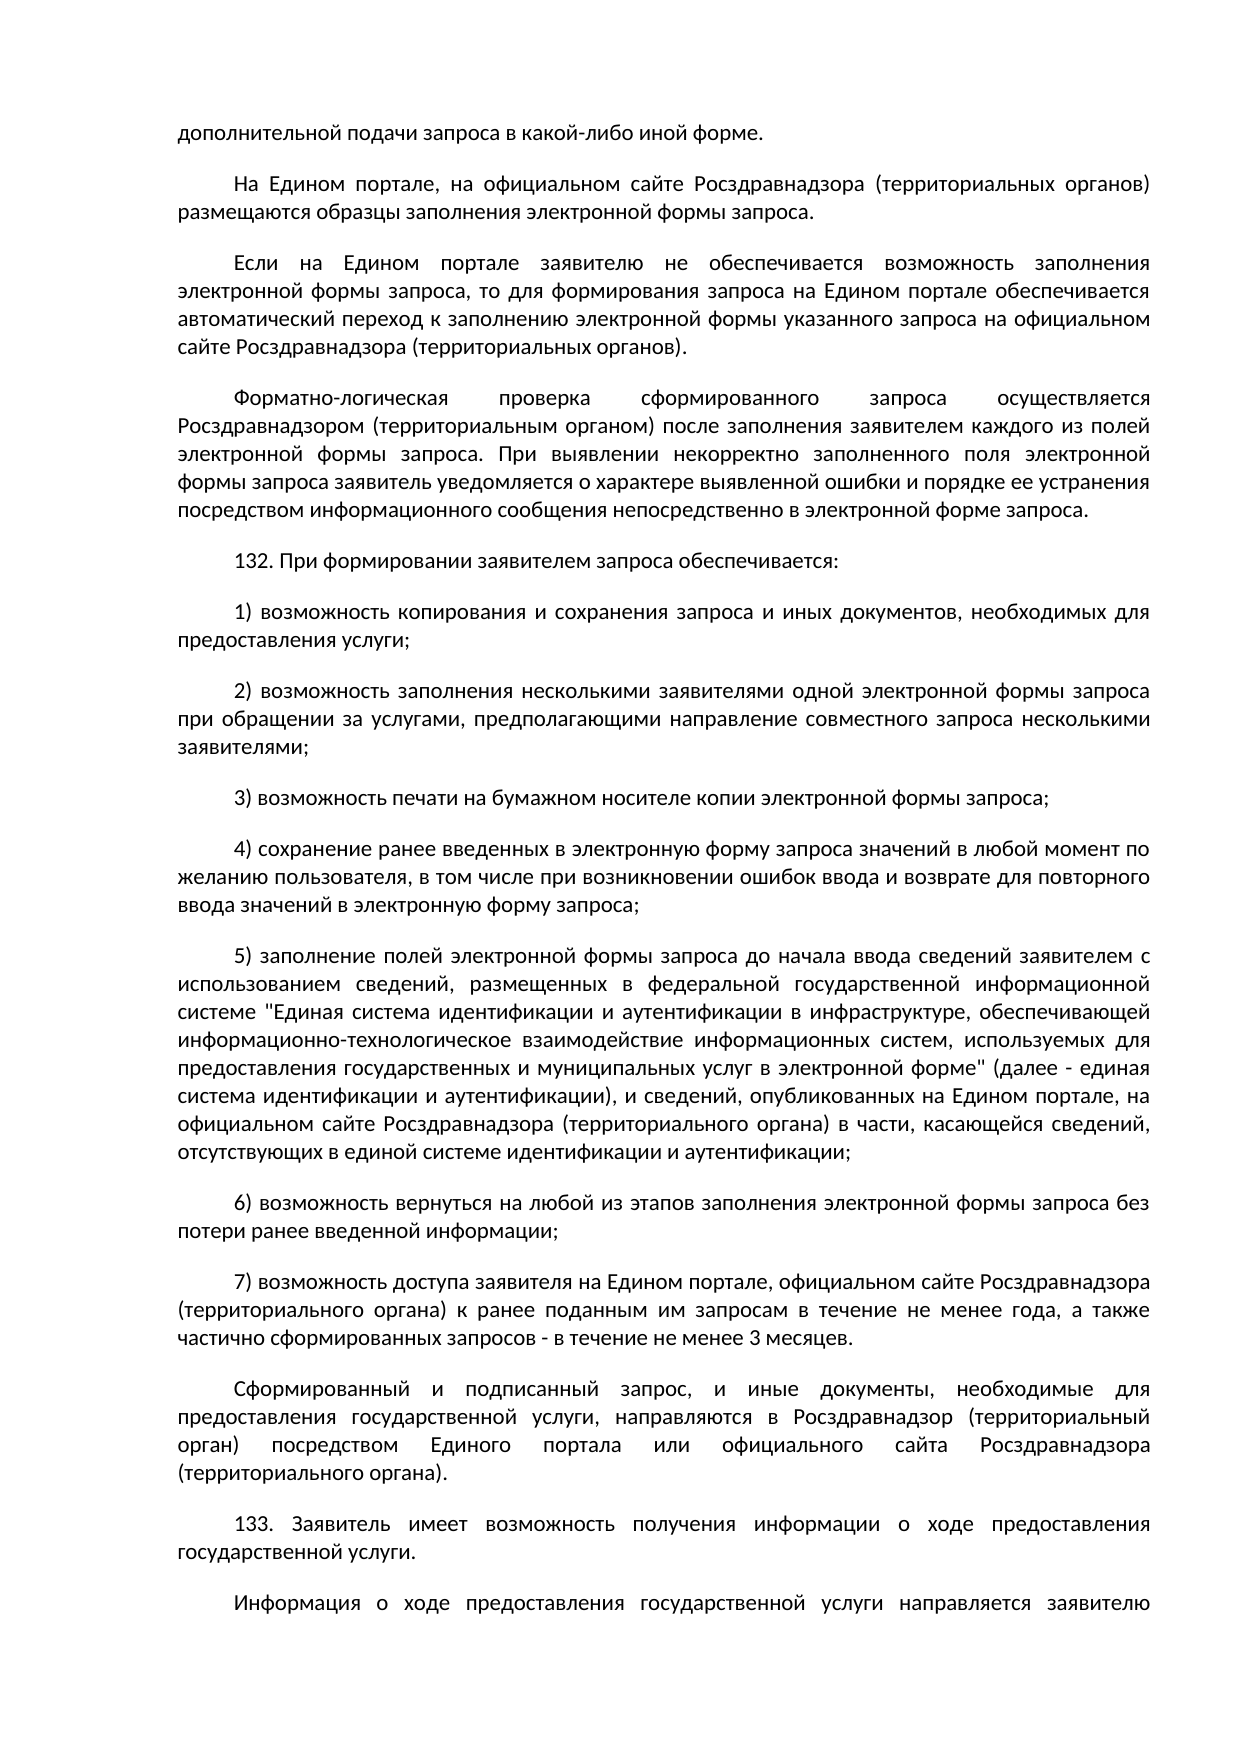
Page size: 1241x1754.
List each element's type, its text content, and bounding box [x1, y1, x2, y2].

text 133. Заявитель имеет возможность получения информации о ходе предоставления государственной услуги. [177, 1509, 1152, 1565]
text 3) возможность печати на бумажном носителе копии электронной формы запроса; [177, 783, 1152, 811]
text 1) возможность копирования и сохранения запроса и иных документов, необходимых для предоставления услуги; [177, 597, 1152, 653]
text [177, 118, 1152, 146]
text 6) возможность вернуться на любой из этапов заполнения электронной формы запроса без потери ранее введенной информации; [177, 1188, 1152, 1244]
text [177, 1588, 1152, 1616]
text 132. При формировании заявителем запроса обеспечивается: [177, 546, 1152, 574]
text Если на Едином портале заявителю не обеспечивается возможность заполнения электронной формы запроса, то для формирования запроса на Едином портале обеспечивается автоматический переход к заполнению электронной формы указанного запроса на официальном сайте Росздравнадзора (территориальных органов). [177, 248, 1152, 360]
text 7) возможность доступа заявителя на Едином портале, официальном сайте Росздравнадзора (территориального органа) к ранее поданным им запросам в течение не менее года, а также частично сформированных запросов - в течение не менее 3 месяцев. [177, 1267, 1152, 1351]
text 4) сохранение ранее введенных в электронную форму запроса значений в любой момент по желанию пользователя, в том числе при возникновении ошибок ввода и возврате для повторного ввода значений в электронную форму запроса; [177, 834, 1152, 918]
text Форматно-логическая проверка сформированного запроса осуществляется Росздравнадзором (территориальным органом) после заполнения заявителем каждого из полей электронной формы запроса. При выявлении некорректно заполненного поля электронной формы запроса заявитель уведомляется о характере выявленной ошибки и порядке ее устранения посредством информационного сообщения непосредственно в электронной форме запроса. [177, 383, 1152, 523]
text 2) возможность заполнения несколькими заявителями одной электронной формы запроса при обращении за услугами, предполагающими направление совместного запроса несколькими заявителями; [177, 676, 1152, 760]
text 5) заполнение полей электронной формы запроса до начала ввода сведений заявителем с использованием сведений, размещенных в федеральной государственной информационной системе "Единая система идентификации и аутентификации в инфраструктуре, обеспечивающей информационно-технологическое взаимодействие информационных систем, используемых для предоставления государственных и муниципальных услуг в электронной форме" (далее - единая система идентификации и аутентификации), и сведений, опубликованных на Едином портале, на официальном сайте Росздравнадзора (территориального органа) в части, касающейся сведений, отсутствующих в единой системе идентификации и аутентификации; [177, 941, 1152, 1165]
text Сформированный и подписанный запрос, и иные документы, необходимые для предоставления государственной услуги, направляются в Росздравнадзор (территориальный орган) посредством Единого портала или официального сайта Росздравнадзора (территориального органа). [177, 1374, 1152, 1486]
text На Едином портале, на официальном сайте Росздравнадзора (территориальных органов) размещаются образцы заполнения электронной формы запроса. [177, 169, 1152, 225]
